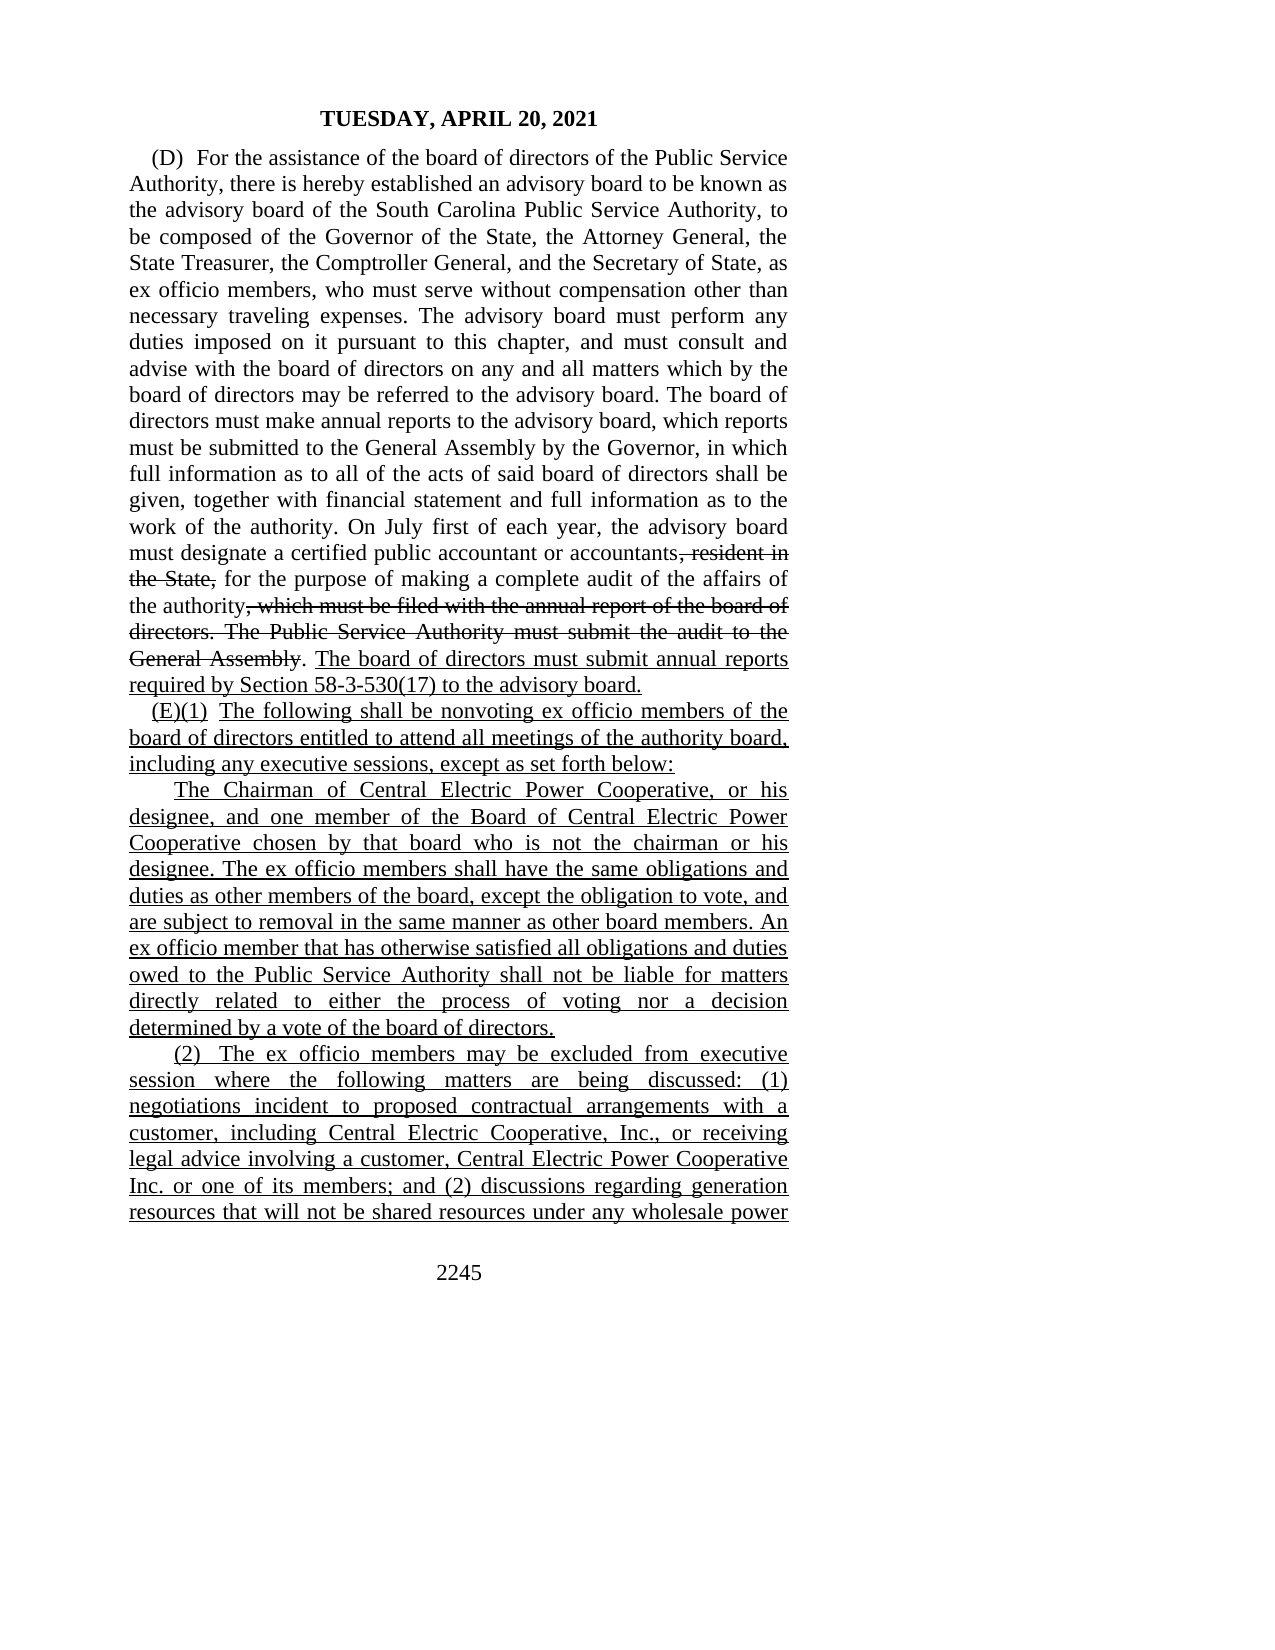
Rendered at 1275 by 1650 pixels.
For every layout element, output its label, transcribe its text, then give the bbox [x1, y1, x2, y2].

text (E)(1) The following shall be nonvoting ex officio members of the board of directors entitled to attend all meetings of the authority board, including any executive sessions, except as set forth below: [129, 697, 789, 746]
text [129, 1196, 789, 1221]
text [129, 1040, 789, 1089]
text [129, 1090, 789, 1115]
text (D) For the assistance of the board of directors of the Public Service Authority, there is hereby established an advisory board to be known as the advisory board of the South Carolina Public Service Authority, to be composed of the Governor of the State, the Attorney General, the State Treasurer, the Comptroller General, and the Secretary of State, as ex officio members, who must serve without compensation other than necessary traveling expenses. The advisory board must perform any duties imposed on it pursuant to this chapter, and must consult and advise with the board of directors on any and all matters which by the board of directors may be referred to the advisory board. The board of directors must make annual reports to the advisory board, which reports must be submitted to the General Assembly by the Governor, in which full information as to all of the acts of said board of directors shall be given, together with financial statement and full information as to the work of the authority. On July first of each year, the advisory board must designate a certified public accountant or accountants, resident in the State, for the purpose of making a complete audit of the affairs of the authority, which must be filed with the annual report of the board of directors. The Public Service Authority must submit the audit to the General Assembly. The board of directors must submit annual reports required by Section 58-3-530(17) to the advisory board. [129, 144, 789, 633]
text (E)(1) The following shall be nonvoting ex officio members of the board of directors entitled to attend all meetings of the authority board, including any executive sessions, except as set forth below: [129, 748, 789, 776]
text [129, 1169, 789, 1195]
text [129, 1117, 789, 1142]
text The Chairman of Central Electric Power Cooperative, or his designee, and one member of the Board of Central Electric Power Cooperative chosen by that board who is not the chairman or his designee. The ex officio members shall have the same obligations and duties as other members of the board, except the obligation to vote, and are subject to removal in the same manner as other board members. An ex officio member that has otherwise satisfied all obligations and duties owed to the Public Service Authority shall not be liable for matters directly related to either the process of voting nor a decision determined by a vote of the board of directors. [129, 776, 789, 852]
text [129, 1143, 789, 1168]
